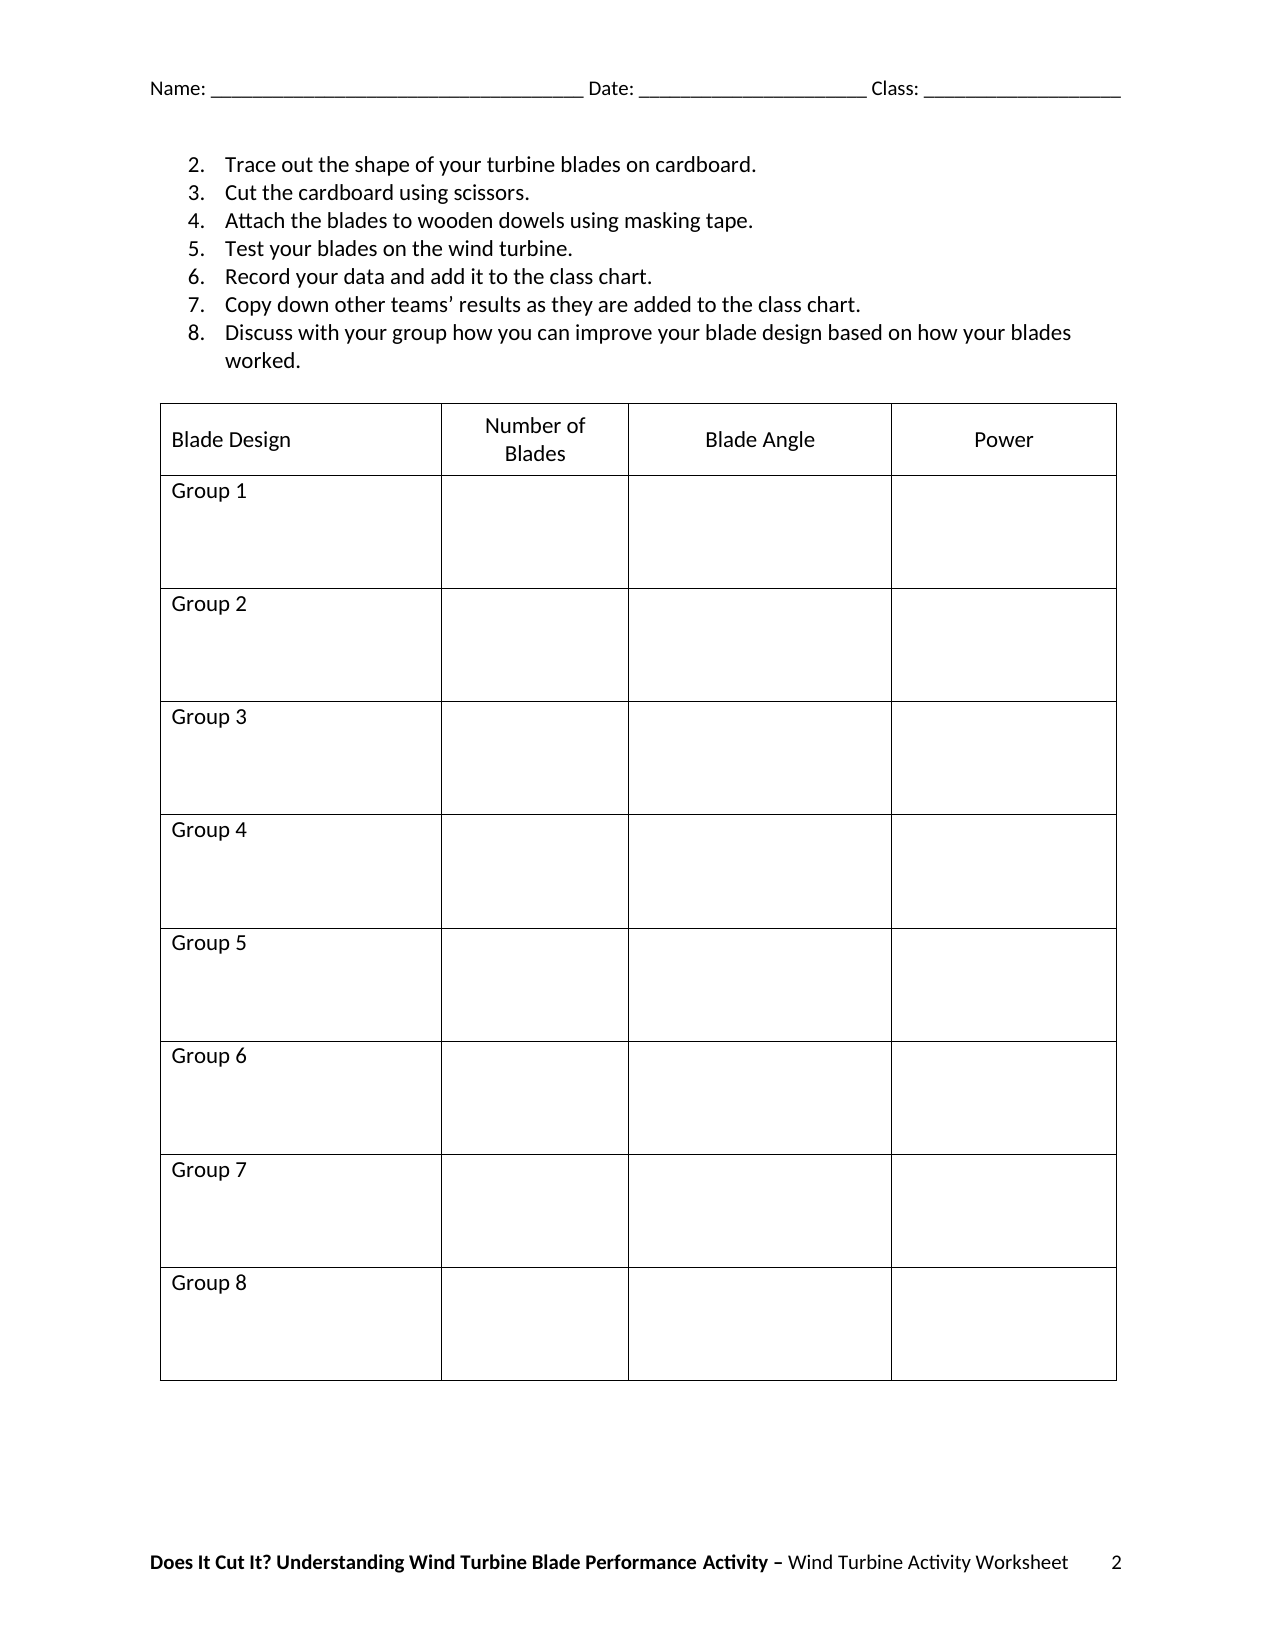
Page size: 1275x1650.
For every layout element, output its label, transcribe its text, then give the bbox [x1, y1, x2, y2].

table_cell [892, 589, 1116, 701]
table_header Blade Angle [629, 404, 891, 475]
table_cell [442, 702, 628, 814]
list Discuss with your group how you can improve your blade design based on how your blades worked. [188, 318, 1125, 374]
table_cell [442, 815, 628, 927]
list Copy down other teams’ results as they are added to the class chart. [188, 290, 1125, 318]
table_cell [629, 1042, 891, 1154]
table_header Power [892, 404, 1116, 475]
table_cell [629, 929, 891, 1041]
table_cell [629, 702, 891, 814]
table_cell Group 8 [161, 1268, 441, 1380]
list Trace out the shape of your turbine blades on cardboard. [188, 150, 1125, 178]
table_cell [442, 1042, 628, 1154]
list Attach the blades to wooden dowels using masking tape. [188, 206, 1125, 234]
list Record your data and add it to the class chart. [188, 262, 1125, 290]
table_cell [629, 815, 891, 927]
table_cell [892, 815, 1116, 927]
table_cell Group 2 [161, 589, 441, 701]
table_cell [442, 1155, 628, 1267]
table_cell [892, 1155, 1116, 1267]
table_cell [892, 929, 1116, 1041]
table_cell Group 5 [161, 929, 441, 1041]
table_header Number of Blades [442, 404, 628, 475]
list Cut the cardboard using scissors. [188, 178, 1125, 206]
table_cell [629, 1268, 891, 1380]
table_cell [892, 702, 1116, 814]
table_cell Group 7 [161, 1155, 441, 1267]
table_cell [442, 1268, 628, 1380]
table_cell [892, 1042, 1116, 1154]
table_cell [892, 1268, 1116, 1380]
table_cell [442, 589, 628, 701]
table_cell Group 6 [161, 1042, 441, 1154]
list Test your blades on the wind turbine. [188, 234, 1125, 262]
table_cell Group 1 [161, 476, 441, 588]
table_header Blade Design [161, 404, 441, 475]
table_cell [892, 476, 1116, 588]
table_cell Group 4 [161, 815, 441, 927]
table_cell Group 3 [161, 702, 441, 814]
table_cell [442, 929, 628, 1041]
table_cell [629, 589, 891, 701]
table_cell [629, 476, 891, 588]
table_cell [629, 1155, 891, 1267]
table_cell [442, 476, 628, 588]
